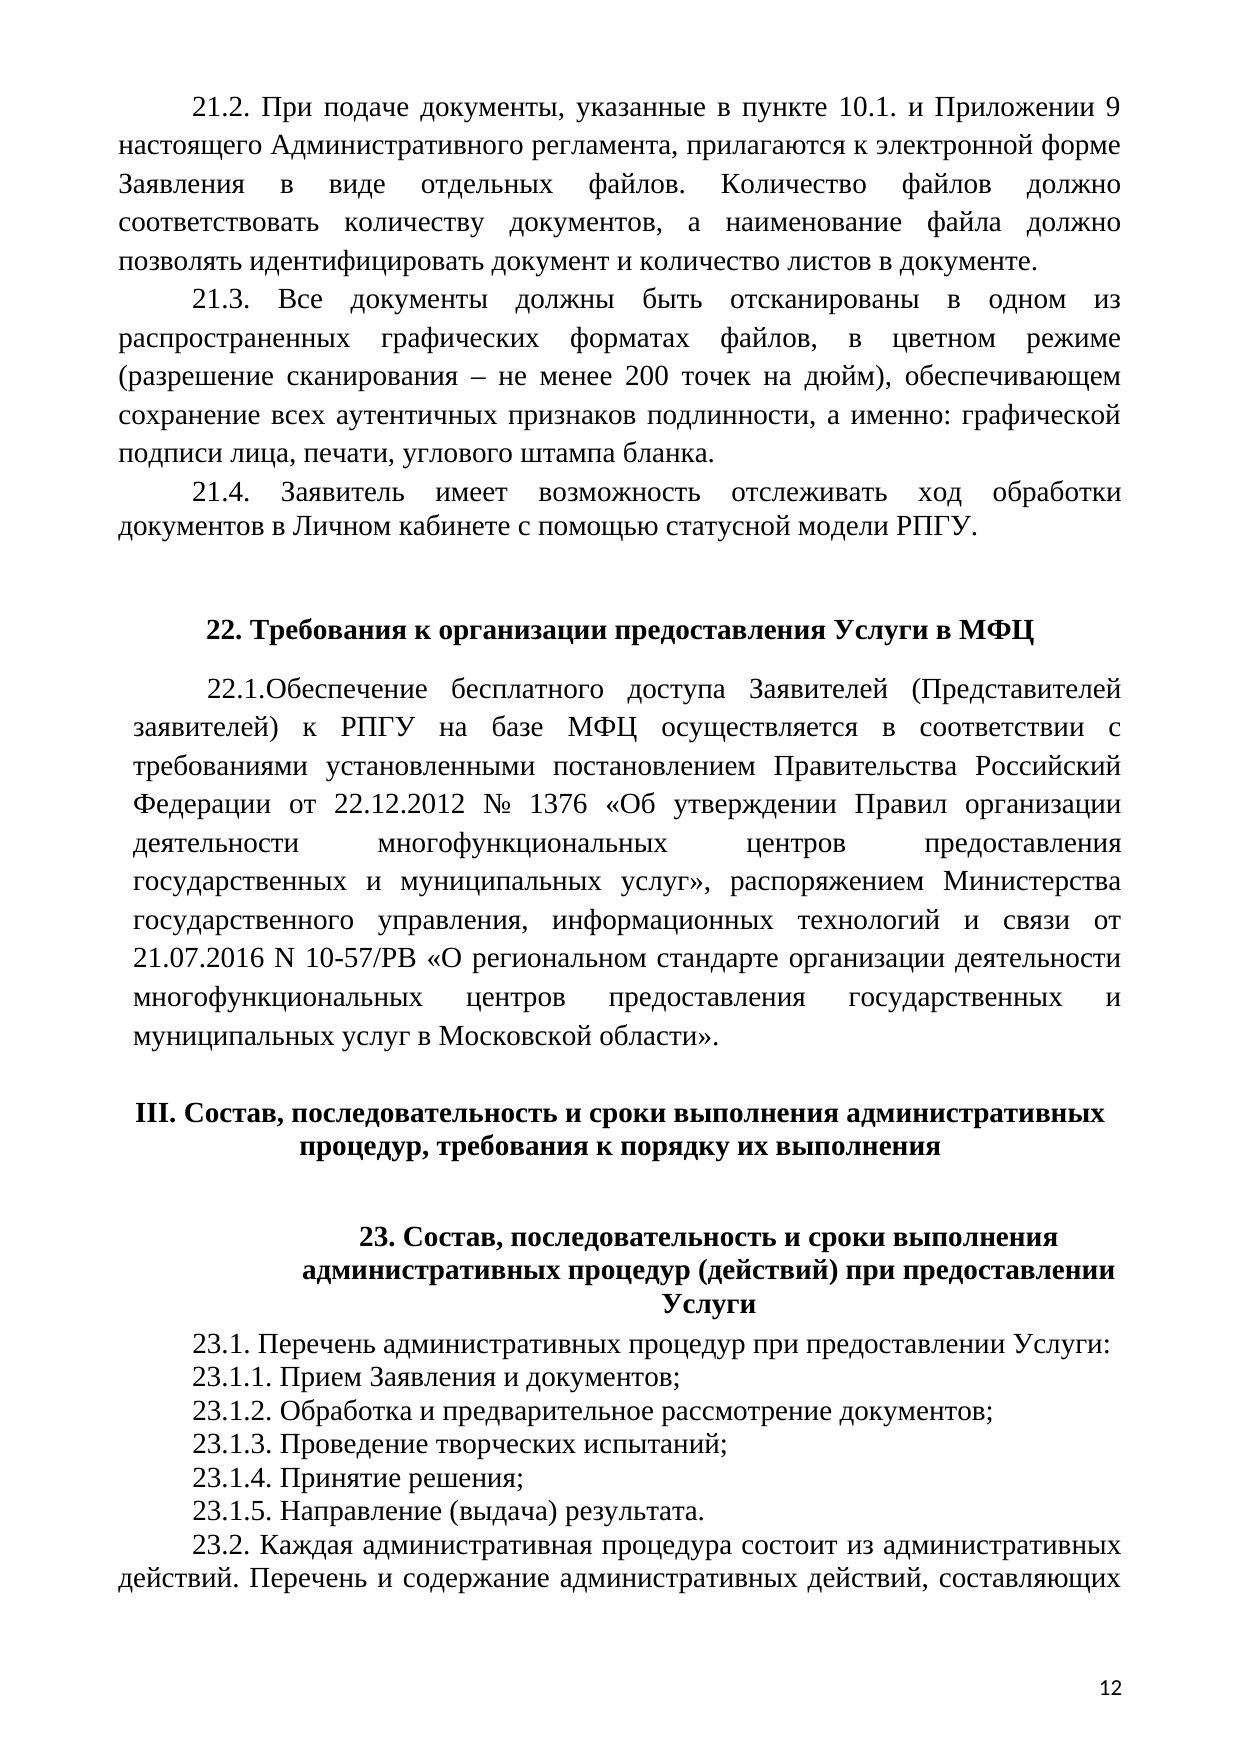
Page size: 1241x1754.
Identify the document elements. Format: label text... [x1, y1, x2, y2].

subtitle 23. Состав, последовательность и сроки выполнения административных процедур (действий) при предоставлении Услуги [295, 1219, 1122, 1319]
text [118, 1527, 1122, 1594]
subtitle III. Состав, последовательность и сроки выполнения административных процедур, требования к порядку их выполнения [118, 1095, 1122, 1162]
text 21.3. Все документы должны быть отсканированы в одном из распространенных графических форматах файлов, в цветном режиме (разрешение сканирования – не менее 200 точек на дюйм), обеспечивающем сохранение всех аутентичных признаков подлинности, а именно: графической подписи лица, печати, углового штампа бланка. [118, 281, 1122, 469]
list 23.1.2. Обработка и предварительное рассмотрение документов; [103, 1393, 1122, 1426]
list 23.1.3. Проведение творческих испытаний; [192, 1426, 1122, 1460]
list 23.1.1. Прием Заявления и документов; [133, 1359, 1122, 1393]
list 23.1.4. Принятие решения; [192, 1460, 1122, 1493]
text 21.4. Заявитель имеет возможность отслеживать ход обработки документов в Личном кабинете с помощью статусной модели РПГУ. [118, 474, 1122, 541]
list 22.1. Обеспечение бесплатного доступа Заявителей (Представителей заявителей) к РПГУ на базе МФЦ осуществляется в соответствии с требованиями установленными постановлением Правительства Российский Федерации от 22.12.2012 № 1376 «Об утверждении Правил организации деятельности многофункциональных центров предоставления государственных и муниципальных услуг», распоряжением Министерства государственного управления, информационных технологий и связи от 21.07.2016 N 10-57/РВ «О региональном стандарте организации деятельности многофункциональных центров предоставления государственных и муниципальных услуг в Московской области». [133, 671, 1122, 1051]
list 23.1.5. Направление (выдача) результата. [192, 1493, 1122, 1527]
text 22. Требования к организации предоставления Услуги в МФЦ [118, 612, 1122, 646]
text 23.1. Перечень административных процедур при предоставлении Услуги: [192, 1326, 1122, 1359]
text 21.2. При подаче документы, указанные в пункте 10.1. и Приложении 9 настоящего Административного регламента, прилагаются к электронной форме Заявления в виде отдельных файлов. Количество файлов должно соответствовать количеству документов, а наименование файла должно позволять идентифицировать документ и количество листов в документе. [118, 89, 1122, 276]
